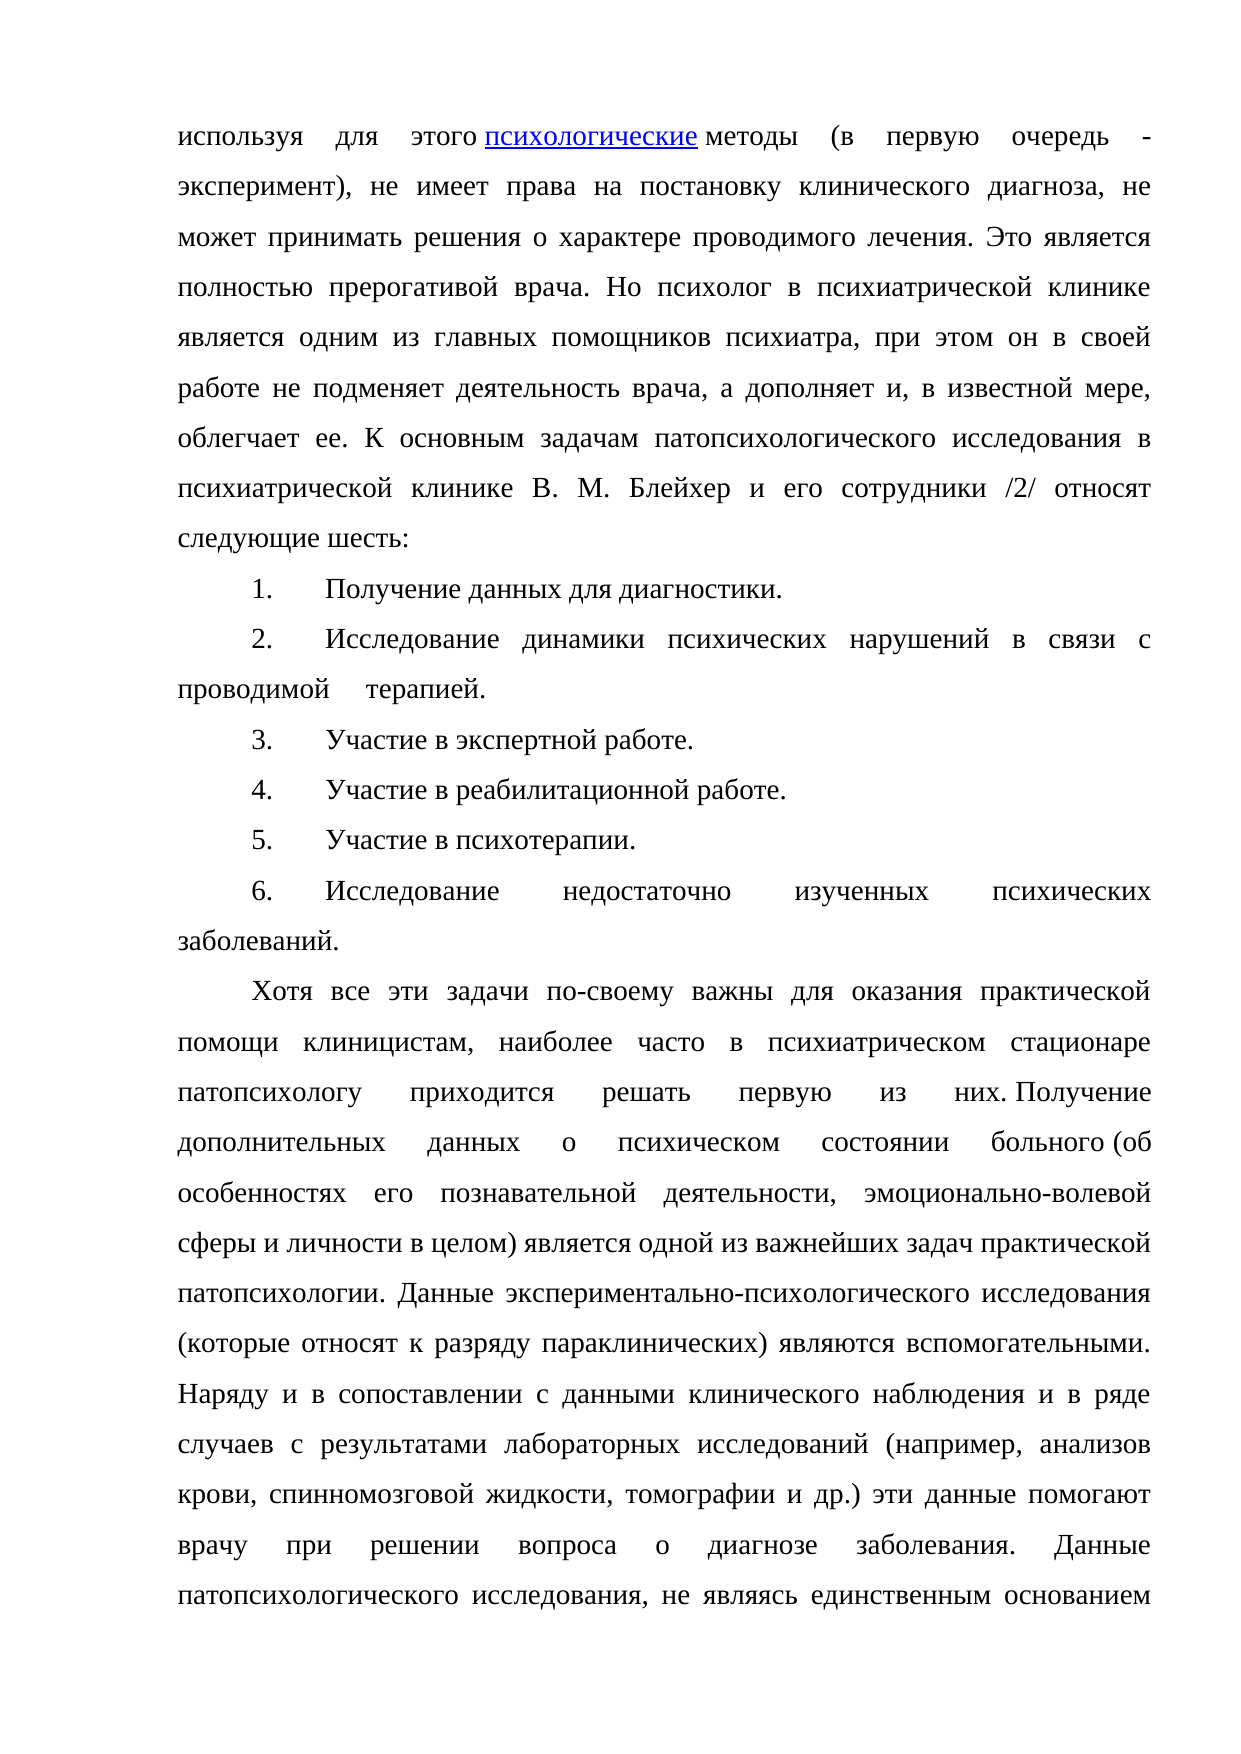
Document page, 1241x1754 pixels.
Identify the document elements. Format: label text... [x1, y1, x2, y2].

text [177, 973, 1152, 1611]
list Участие в психотерапии. [177, 822, 1152, 856]
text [177, 118, 1152, 554]
list Исследование динамики психических нарушений в связи с проводимой терапией. [177, 621, 1152, 705]
list Участие в экспертной работе. [177, 722, 1152, 755]
list Получение данных для диагностики. [177, 571, 1152, 604]
list Участие в реабилитационной работе. [177, 772, 1152, 806]
list Исследование недостаточно изученных психических заболеваний. [177, 873, 1152, 957]
